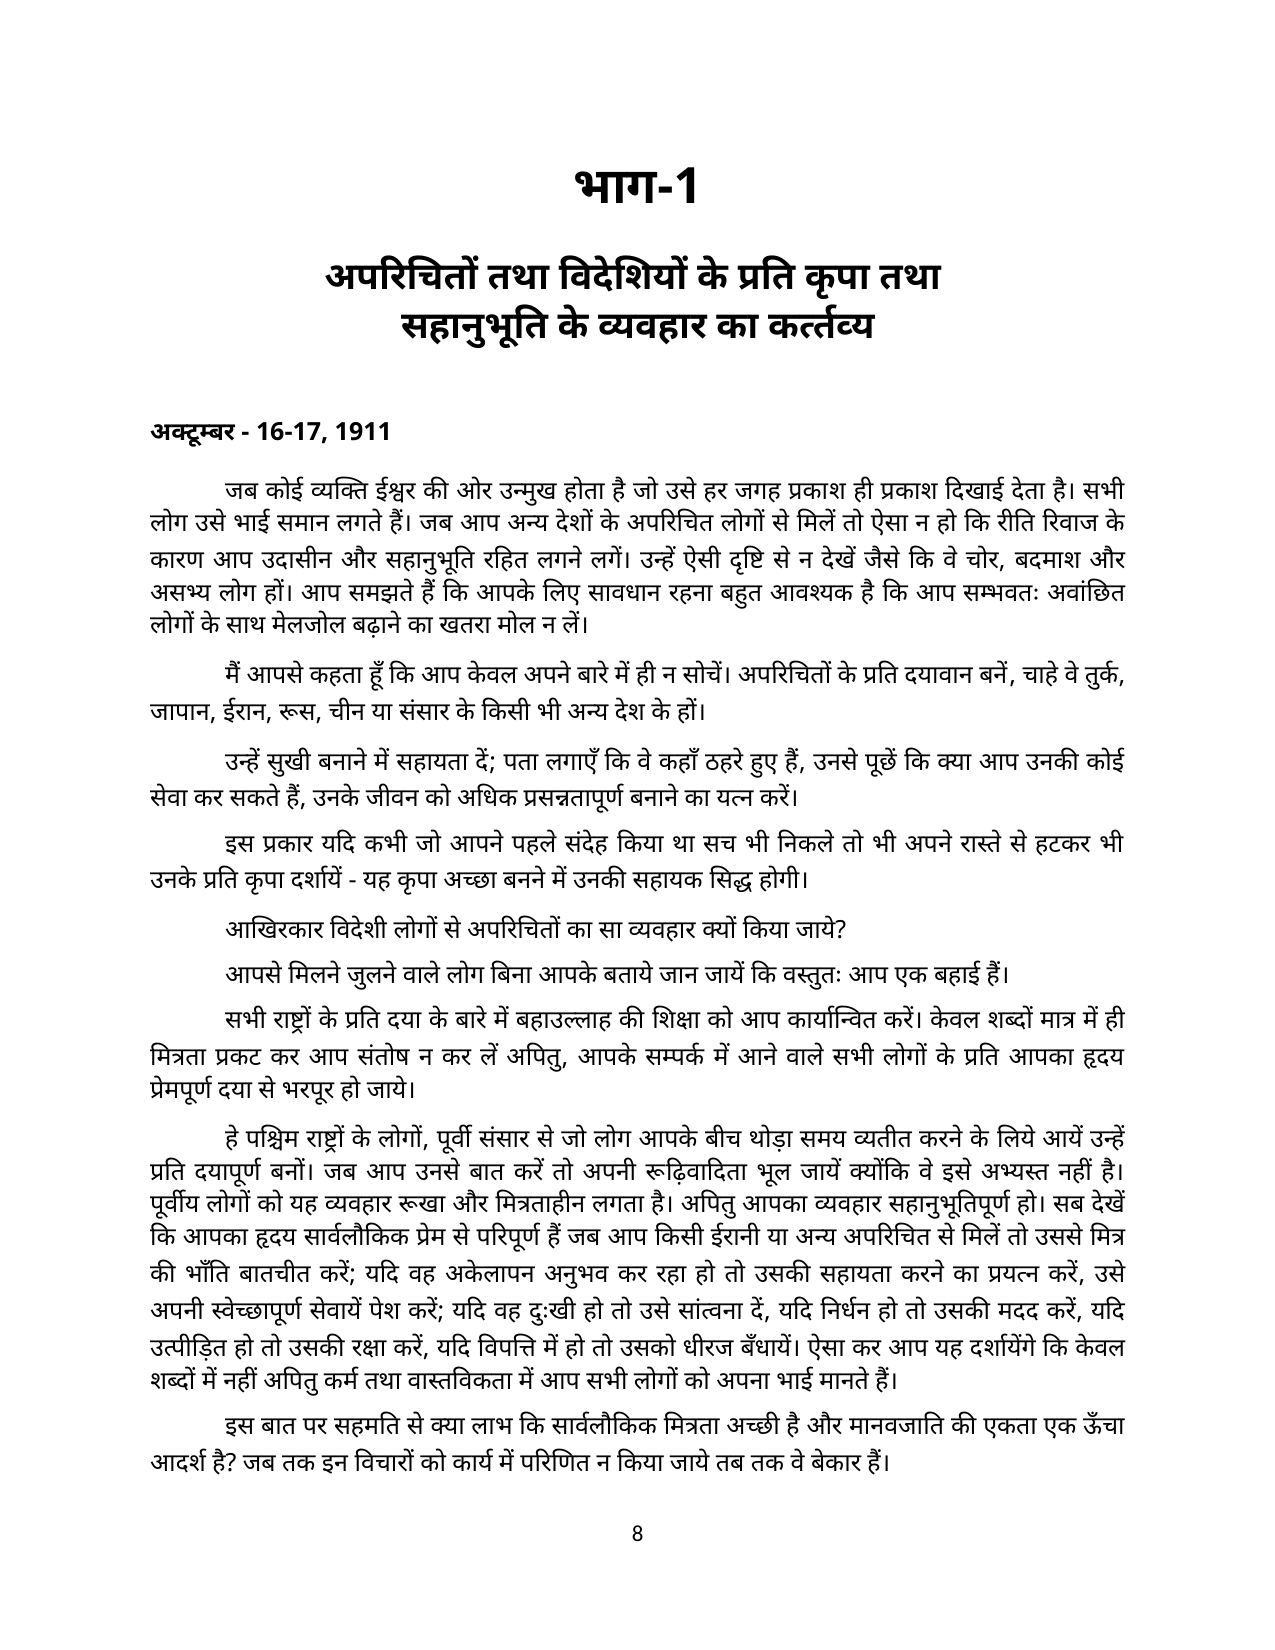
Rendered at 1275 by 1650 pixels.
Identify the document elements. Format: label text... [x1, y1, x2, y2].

subtitle अपरिचितों तथा विदेशियों के प्रति कृपा तथा सहानुभूति के व्यवहार का कर्त्‍तव्‍य [150, 256, 1125, 353]
text मैं आपसे कहता हूँ कि आप केवल अपने बारे में ही न सोचें। अपरिचितों के प्रति दयावान बनें, चाहे वे तुर्क, जापान, ईरान, रूस, चीन या संसार के किसी भी अन्य देश के हों। [150, 657, 1125, 731]
text जब कोई व्यक्ति ईश्वर की ओर उन्मुख होता है जो उसे हर जगह प्रकाश ही प्रकाश दिखाई देता है। सभी लोग उसे भाई समान लगते हैं। जब आप अन्य देशों के अपरिचित लोगों से मिलें तो ऐसा न हो कि रीति रिवाज के कारण आप उदासीन और सहानुभूति रहित लगने लगें। उन्हें ऐसी दृष्टि से न देखें जैसे कि वे चोर, बदमाश और असभ्य लोग हों। आप समझते हैं कि आपके लिए सावधान रहना बहुत आवश्यक है कि आप सम्भवतः अवांछित लोगों के साथ मेलजोल बढ़ाने का खतरा मोल न लें। [150, 477, 1125, 644]
text सभी राष्ट्रों के प्रति दया के बारे में बहाउल्लाह की शिक्षा को आप कार्यान्वित करें। केवल शब्दों मात्र में ही मित्रता प्रकट कर आप संतोष न कर लें अपितु, आपके सम्पर्क में आने वाले सभी लोगों के प्रति आपका हृदय प्रेमपूर्ण दया से भरपूर हो जाये। [150, 1006, 1125, 1108]
text इस बात पर सहमति से क्या लाभ कि सार्वलौकिक मित्रता अच्छी है और मानवजाति की एकता एक ऊँचा आदर्श है? जब तक इन विचारों को कार्य में परिणित न किया जाये तब तक वे बेकार हैं। [150, 1412, 1125, 1481]
text इस प्रकार यदि कभी जो आपने पहले संदेह किया था सच भी निकले तो भी अपने रास्ते से हटकर भी उनके प्रति कृपा दर्शायें - यह कृपा अच्छा बनने में उनकी सहायक सिद्ध होगी। [150, 829, 1125, 899]
text अक्टूम्बर - 16-17, 1911 [150, 413, 1125, 450]
text हे पश्चिम राष्ट्रों के लोगों, पूर्वी संसार से जो लोग आपके बीच थोड़ा समय व्यतीत करने के लिये आयें उन्हें प्रति दयापूर्ण बनों। जब आप उनसे बात करें तो अपनी रूढ़िवादिता भूल जायें क्योंकि वे इसे अभ्यस्त नहीं है। पूर्वीय लोगों को यह व्यवहार रूखा और मित्रताहीन लगता है। अपितु आपका व्यवहार सहानुभूतिपूर्ण हो। सब देखें कि आपका हृदय सार्वलौकिक प्रेम से परिपूर्ण हैं जब आप किसी ईरानी या अन्य अपरिचित से मिलें तो उससे मित्र की भाँति बातचीत करें; यदि वह अकेलापन अनुभव कर रहा हो तो उसकी सहायता करने का प्रयत्न करें, उसे अपनी स्वेच्छापूर्ण सेवायें पेश करें; यदि वह दुःखी हो तो उसे सांत्वना दें, यदि निर्धन हो तो उसकी मदद करें, यदि उत्पीड़ित हो तो उसकी रक्षा करें, यदि विपत्ति में हो तो उसको धीरज बँधायें। ऐसा कर आप यह दर्शायेंगे कि केवल शब्दों में नहीं अपितु कर्म तथा वास्तविकता में आप सभी लोगों को अपना भाई मानते हैं। [150, 1121, 1125, 1399]
text उन्हें सुखी बनाने में सहायता दें; पता लगाएँ कि वे कहाँ ठहरे हुए हैं, उनसे पूछें कि क्या आप उनकी कोई सेवा कर सकते हैं, उनके जीवन को अधिक प्रसन्नतापूर्ण बनाने का यत्न करें। [150, 743, 1125, 817]
text आखिरकार विदेशी लोगों से अपरिचितों का सा व्यवहार क्यों किया जाये? [150, 912, 1125, 949]
text आपसे मिलने जुलने वाले लोग बिना आपके बताये जान जायें कि वस्तुतः आप एक बहाई हैं। [150, 961, 1125, 994]
text भाग-1 [150, 150, 1125, 224]
